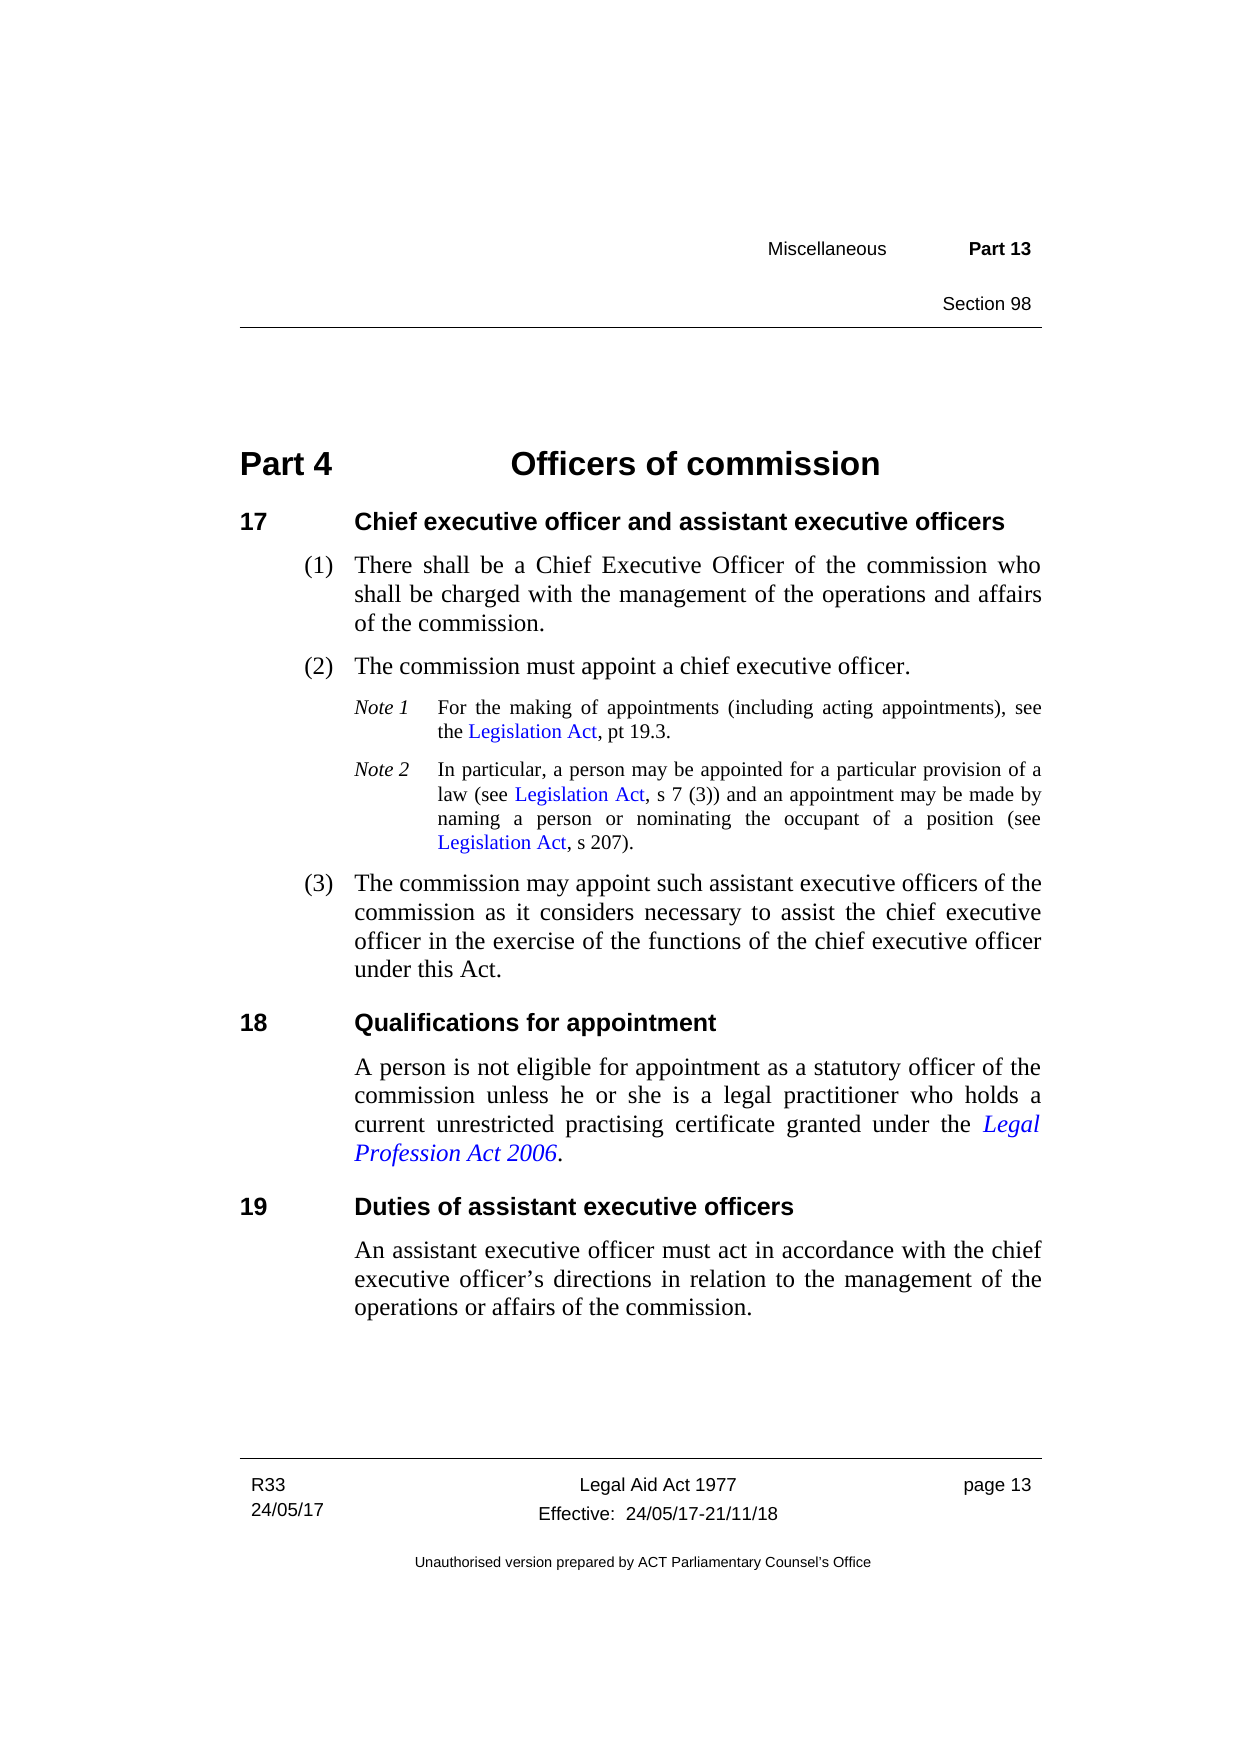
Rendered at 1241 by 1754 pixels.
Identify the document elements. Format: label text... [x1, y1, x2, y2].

text A person is not eligible for appointment as a statutory officer of the commission unless he or she is a legal practitioner who holds a current unrestricted practising certificate granted under the Legal Profession Act 2006. [354, 1052, 1042, 1167]
text Note 1 For the making of appointments (including acting appointments), see the Legislation Act, pt 19.3. [354, 695, 1042, 743]
text (2) The commission must appoint a chief executive officer. [239, 651, 1042, 680]
text 19 Duties of assistant executive officers [239, 1192, 1042, 1220]
text Part 4 Officers of commission [239, 444, 1042, 482]
text Note 2 In particular, a person may be appointed for a particular provision of a law (see Legislation Act, s 7 (3)) and an appointment may be made by naming a person or nominating the occupant of a position (see Legislation Act, s 207). [354, 757, 1042, 854]
text 18 Qualifications for appointment [239, 1008, 1042, 1037]
text 17 Chief executive officer and assistant executive officers [239, 507, 1042, 536]
text (1) There shall be a Chief Executive Officer of the commission who shall be charged with the management of the operations and affairs of the commission. [239, 551, 1042, 637]
text An assistant executive officer must act in accordance with the chief executive officer’s directions in relation to the management of the operations or affairs of the commission. [354, 1235, 1042, 1321]
text (3) The commission may appoint such assistant executive officers of the commission as it considers necessary to assist the chief executive officer in the exercise of the functions of the chief executive officer under this Act. [239, 868, 1042, 983]
